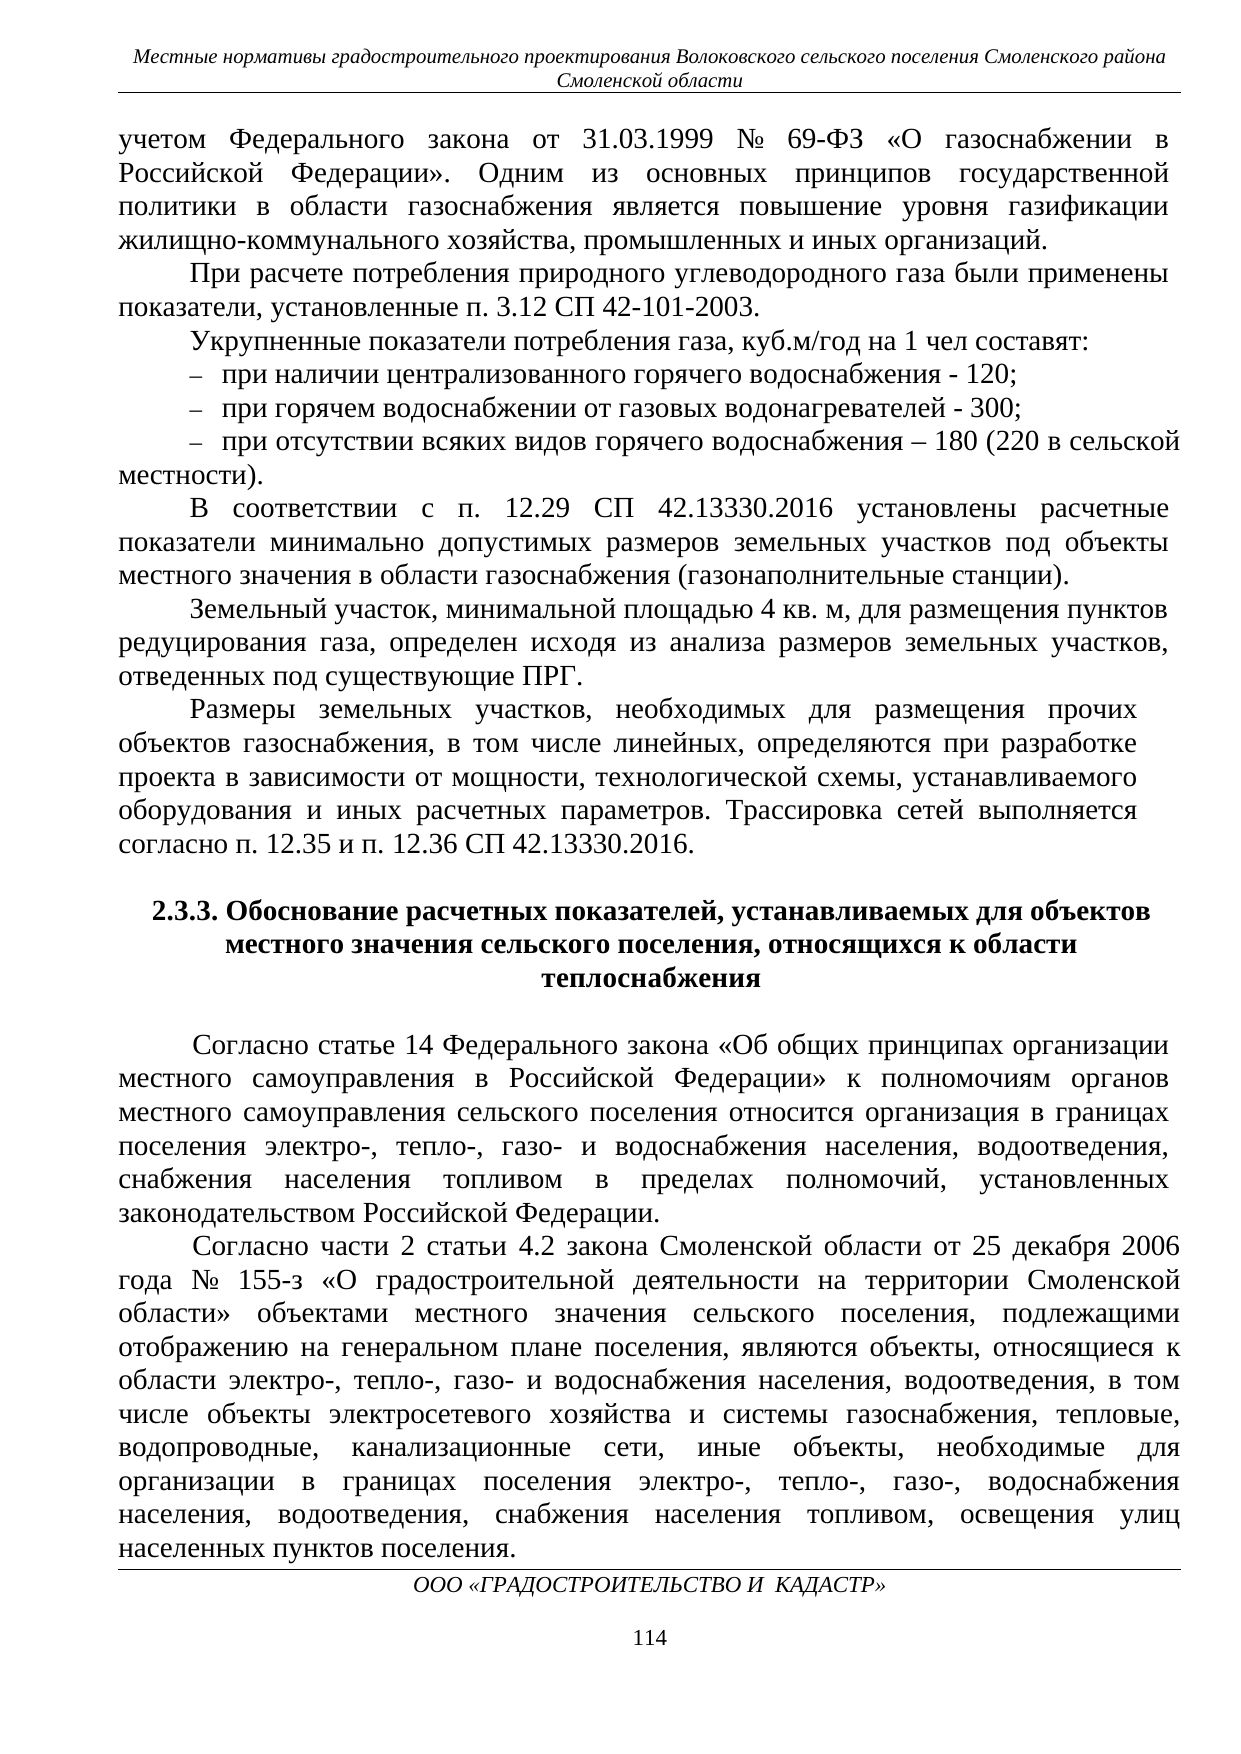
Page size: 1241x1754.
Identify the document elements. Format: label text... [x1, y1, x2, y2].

text В соответствии с п. 12.29 СП 42.13330.2016 установлены расчетные показатели минимально допустимых размеров земельных участков под объекты местного значения в области газоснабжения (газонаполнительные станции). [118, 490, 1170, 591]
list при наличии централизованного горячего водоснабжения - 120; [118, 356, 1181, 390]
list Обоснование расчетных показателей, устанавливаемых для объектов местного значения сельского поселения, относящихся к области теплоснабжения [118, 893, 1184, 993]
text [118, 121, 1170, 256]
text При расчете потребления природного углеводородного газа были применены показатели, установленные п. 3.12 СП 42-101-2003. [118, 256, 1169, 323]
list при горячем водоснабжении от газовых водонагревателей - 300; [118, 390, 1181, 423]
text Земельный участок, минимальной площадью 4 кв. м, для размещения пунктов редуцирования газа, определен исходя из анализа размеров земельных участков, отведенных под существующие ПРГ. [118, 591, 1169, 692]
text Согласно статье 14 Федерального закона «Об общих принципах организации местного самоуправления в Российской Федерации» к полномочиям органов местного самоуправления сельского поселения относится организация в границах поселения электро-, тепло-, газо- и водоснабжения населения, водоотведения, снабжения населения топливом в пределах полномочий, установленных законодательством Российской Федерации. [118, 1027, 1170, 1228]
text Согласно части 2 статьи 4.2 закона Смоленской области от 25 декабря 2006 года № 155-з «О градостроительной деятельности на территории Смоленской области» объектами местного значения сельского поселения, подлежащими отображению на генеральном плане поселения, являются объекты, относящиеся к области электро-, тепло-, газо- и водоснабжения населения, водоотведения, в том числе объекты электросетевого хозяйства и системы газоснабжения, тепловые, водопроводные, канализационные сети, иные объекты, необходимые для организации в границах поселения электро-, тепло-, газо-, водоснабжения населения, водоотведения, снабжения населения топливом, освещения улиц населенных пунктов поселения. [118, 1228, 1181, 1564]
list при отсутствии всяких видов горячего водоснабжения – 180 (220 в сельской местности). [118, 423, 1181, 490]
text Укрупненные показатели потребления газа, куб.м/год на 1 чел составят: [118, 323, 1181, 356]
text Размеры земельных участков, необходимых для размещения прочих объектов газоснабжения, в том числе линейных, определяются при разработке проекта в зависимости от мощности, технологической схемы, устанавливаемого оборудования и иных расчетных параметров. Трассировка сетей выполняется согласно п. 12.35 и п. 12.36 СП 42.13330.2016. [118, 692, 1138, 859]
